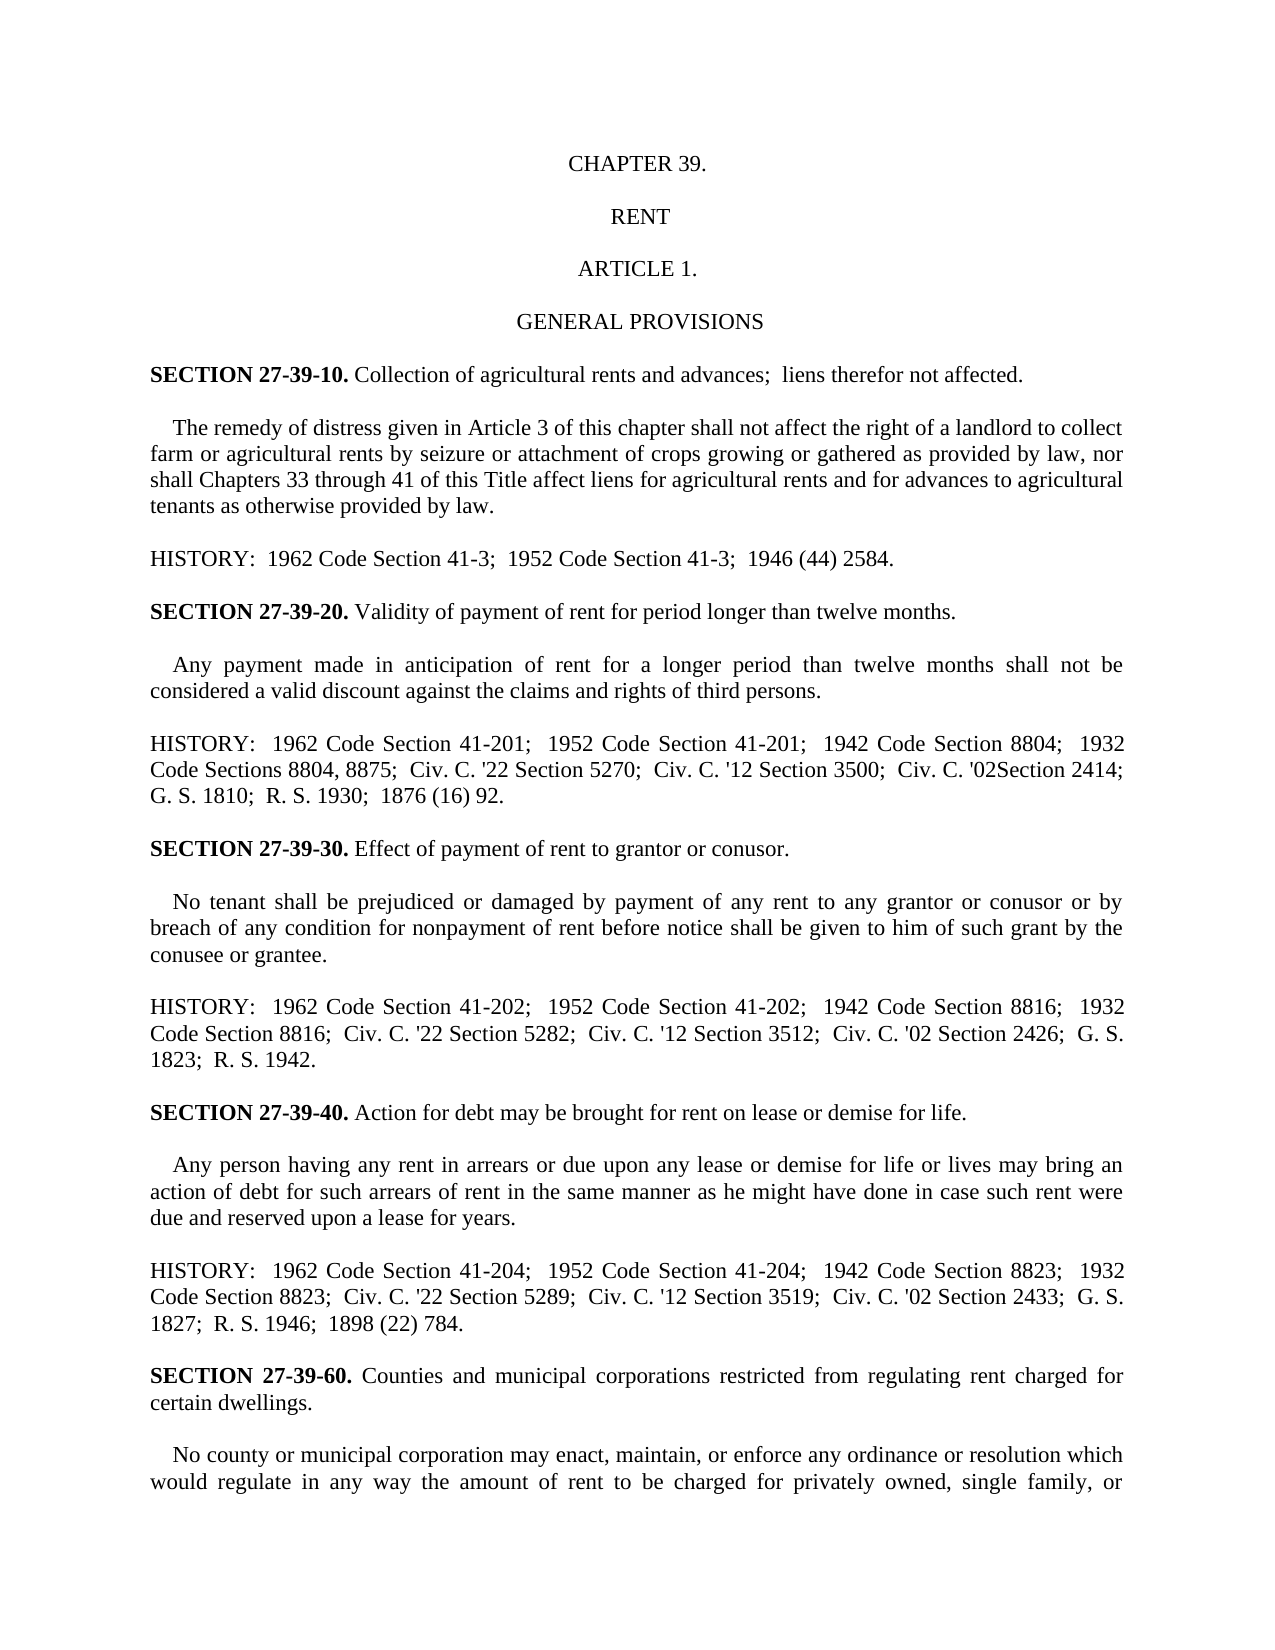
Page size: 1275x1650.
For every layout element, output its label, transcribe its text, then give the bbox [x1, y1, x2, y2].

text HISTORY: 1962 Code Section 41-204; 1952 Code Section 41-204; 1942 Code Section 8823; 1932 Code Section 8823; Civ. C. '22 Section 5289; Civ. C. '12 Section 3519; Civ. C. '02 Section 2433; G. S. 1827; R. S. 1946; 1898 (22) 784. [150, 1257, 1125, 1336]
text SECTION 27-39-10. Collection of agricultural rents and advances; liens therefor not affected. [150, 361, 1125, 387]
text RENT [150, 203, 1125, 229]
text Any payment made in anticipation of rent for a longer period than twelve months shall not be considered a valid discount against the claims and rights of third persons. [150, 651, 1125, 703]
text CHAPTER 39. [150, 150, 1125, 176]
text Any person having any rent in arrears or due upon any lease or demise for life or lives may bring an action of debt for such arrears of rent in the same manner as he might have done in case such rent were due and reserved upon a lease for years. [150, 1151, 1125, 1231]
text HISTORY: 1962 Code Section 41-3; 1952 Code Section 41-3; 1946 (44) 2584. [150, 545, 1125, 572]
text HISTORY: 1962 Code Section 41-202; 1952 Code Section 41-202; 1942 Code Section 8816; 1932 Code Section 8816; Civ. C. '22 Section 5282; Civ. C. '12 Section 3512; Civ. C. '02 Section 2426; G. S. 1823; R. S. 1942. [150, 993, 1125, 1072]
text ARTICLE 1. [150, 255, 1125, 282]
text The remedy of distress given in Article 3 of this chapter shall not affect the right of a landlord to collect farm or agricultural rents by seizure or attachment of crops growing or gathered as provided by law, nor shall Chapters 33 through 41 of this Title affect liens for agricultural rents and for advances to agricultural tenants as otherwise provided by law. [150, 413, 1125, 519]
text SECTION 27-39-40. Action for debt may be brought for rent on lease or demise for life. [150, 1099, 1125, 1125]
text No tenant shall be prejudiced or damaged by payment of any rent to any grantor or conusor or by breach of any condition for nonpayment of rent before notice shall be given to him of such grant by the conusee or grantee. [150, 888, 1125, 967]
text SECTION 27-39-20. Validity of payment of rent for period longer than twelve months. [150, 598, 1125, 624]
text HISTORY: 1962 Code Section 41-201; 1952 Code Section 41-201; 1942 Code Section 8804; 1932 Code Sections 8804, 8875; Civ. C. '22 Section 5270; Civ. C. '12 Section 3500; Civ. C. '02Section 2414; G. S. 1810; R. S. 1930; 1876 (16) 92. [150, 730, 1125, 809]
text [150, 1441, 1125, 1494]
text SECTION 27-39-30. Effect of payment of rent to grantor or conusor. [150, 835, 1125, 862]
text GENERAL PROVISIONS [150, 308, 1125, 334]
text SECTION 27-39-60. Counties and municipal corporations restricted from regulating rent charged for certain dwellings. [150, 1362, 1125, 1415]
